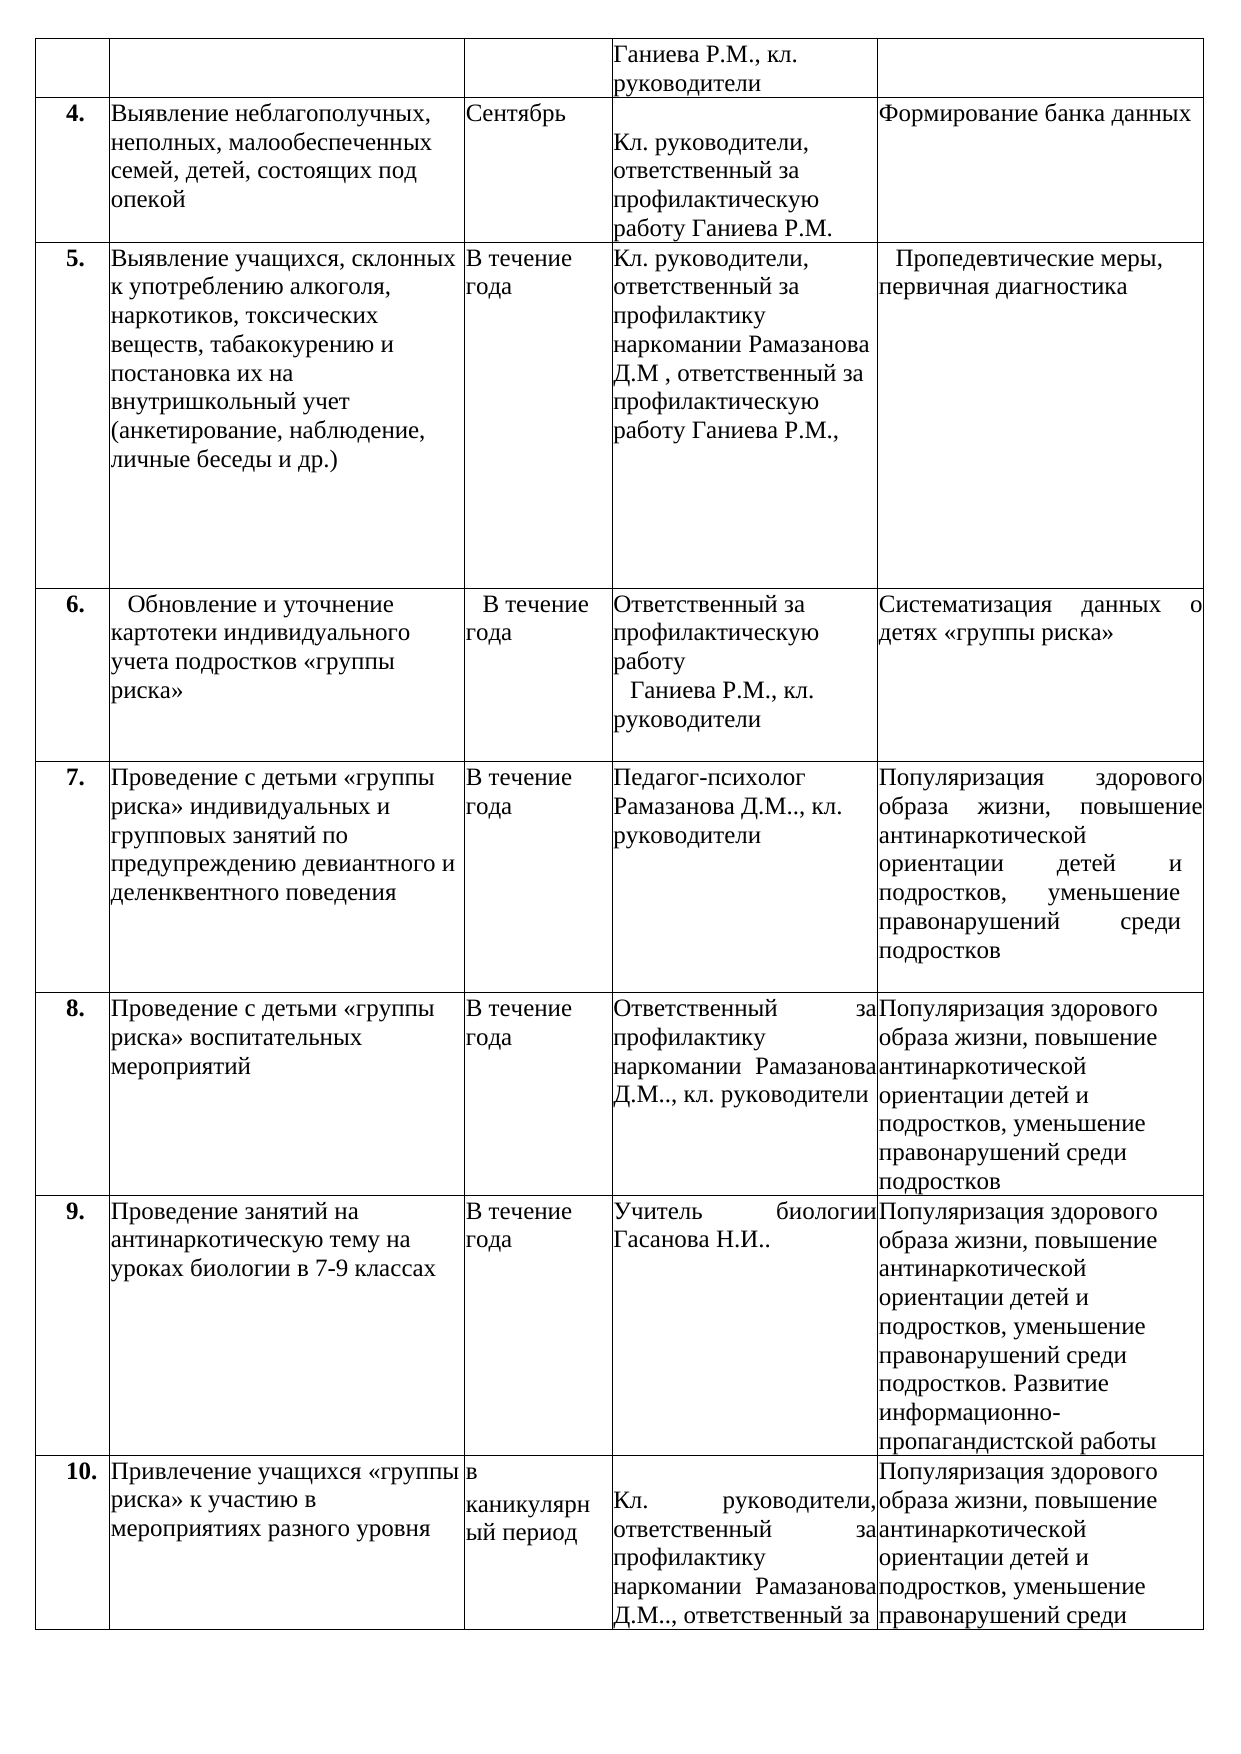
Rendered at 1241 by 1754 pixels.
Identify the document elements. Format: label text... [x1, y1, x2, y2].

table_cell 4. [36, 98, 109, 242]
table_cell Проведение с детьми «группы риска» воспитательных мероприятий [110, 993, 464, 1195]
table_cell Проведение с детьми «группы риска» индивидуальных и групповых занятий по предупреждению девиантного и деленквентного поведения [110, 762, 464, 992]
table_cell В течение года [465, 993, 612, 1195]
table_cell Кл. руководители, ответственный за профилактическую работу Ганиева Р.М. [613, 98, 877, 242]
table_cell 7. [36, 762, 109, 992]
table_cell Популяризация здорового образа жизни, повышение антинаркотической ориентации детей и подростков, уменьшение правонарушений среди подростков [878, 762, 1203, 992]
table_cell Ответственный за профилактику наркомании Рамазанова Д.М.., кл. руководители [613, 993, 877, 1195]
table_cell Выявление неблагополучных, неполных, малообеспеченных семей, детей, состоящих под опекой [110, 98, 464, 242]
table_cell В течение года [465, 589, 612, 761]
table_cell Кл. руководители, ответственный за профилактику наркомании Рамазанова Д.М.., ответственный за [613, 1456, 877, 1629]
table_cell Ответственный за профилактическую работу Ганиева Р.М., кл. руководители [613, 589, 877, 761]
table_cell Популяризация здорового образа жизни, повышение антинаркотической ориентации детей и подростков, уменьшение правонарушений среди подростков [878, 993, 1203, 1195]
table_cell Обновление и уточнение картотеки индивидуального учета подростков «группы риска» [110, 589, 464, 761]
table_header [878, 39, 1203, 97]
table_cell Учитель биологии Гасанова Н.И.. [613, 1196, 877, 1455]
table_cell Выявление учащихся, склонных к употреблению алкоголя, наркотиков, токсических веществ, табакокурению и постановка их на внутришкольный учет (анкетирование, наблюдение, личные беседы и др.) [110, 243, 464, 588]
table_cell Кл. руководители, ответственный за профилактику наркомании Рамазанова Д.М , ответственный за профилактическую работу Ганиева Р.М., [613, 243, 877, 588]
table_cell В течение года [465, 243, 612, 588]
table_cell 10. [36, 1456, 109, 1629]
table_cell Систематизация данных о детях «группы риска» [878, 589, 1203, 761]
table_header [36, 39, 109, 97]
table_cell Формирование банка данных [878, 98, 1203, 242]
table_cell Проведение занятий на антинаркотическую тему на уроках биологии в 7-9 классах [110, 1196, 464, 1455]
table_cell Популяризация здорового образа жизни, повышение антинаркотической ориентации детей и подростков, уменьшение правонарушений среди [878, 1456, 1203, 1629]
table_cell Педагог-психолог Рамазанова Д.М.., кл. руководители [613, 762, 877, 992]
table_header [465, 39, 612, 97]
table_cell Привлечение учащихся «группы риска» к участию в мероприятиях разного уровня [110, 1456, 464, 1629]
table_cell 5. [36, 243, 109, 588]
table_cell В течение года [465, 762, 612, 992]
table_cell 6. [36, 589, 109, 761]
table_cell В течение года [465, 1196, 612, 1455]
table_cell в каникулярн ый период [465, 1456, 612, 1629]
table_header Ганиева Р.М., кл. руководители [613, 39, 877, 97]
table_cell 9. [36, 1196, 109, 1455]
table_cell 8. [36, 993, 109, 1195]
table_cell Пропедевтические меры, первичная диагностика [878, 243, 1203, 588]
table_cell Сентябрь [465, 98, 612, 242]
table_header [110, 39, 464, 97]
